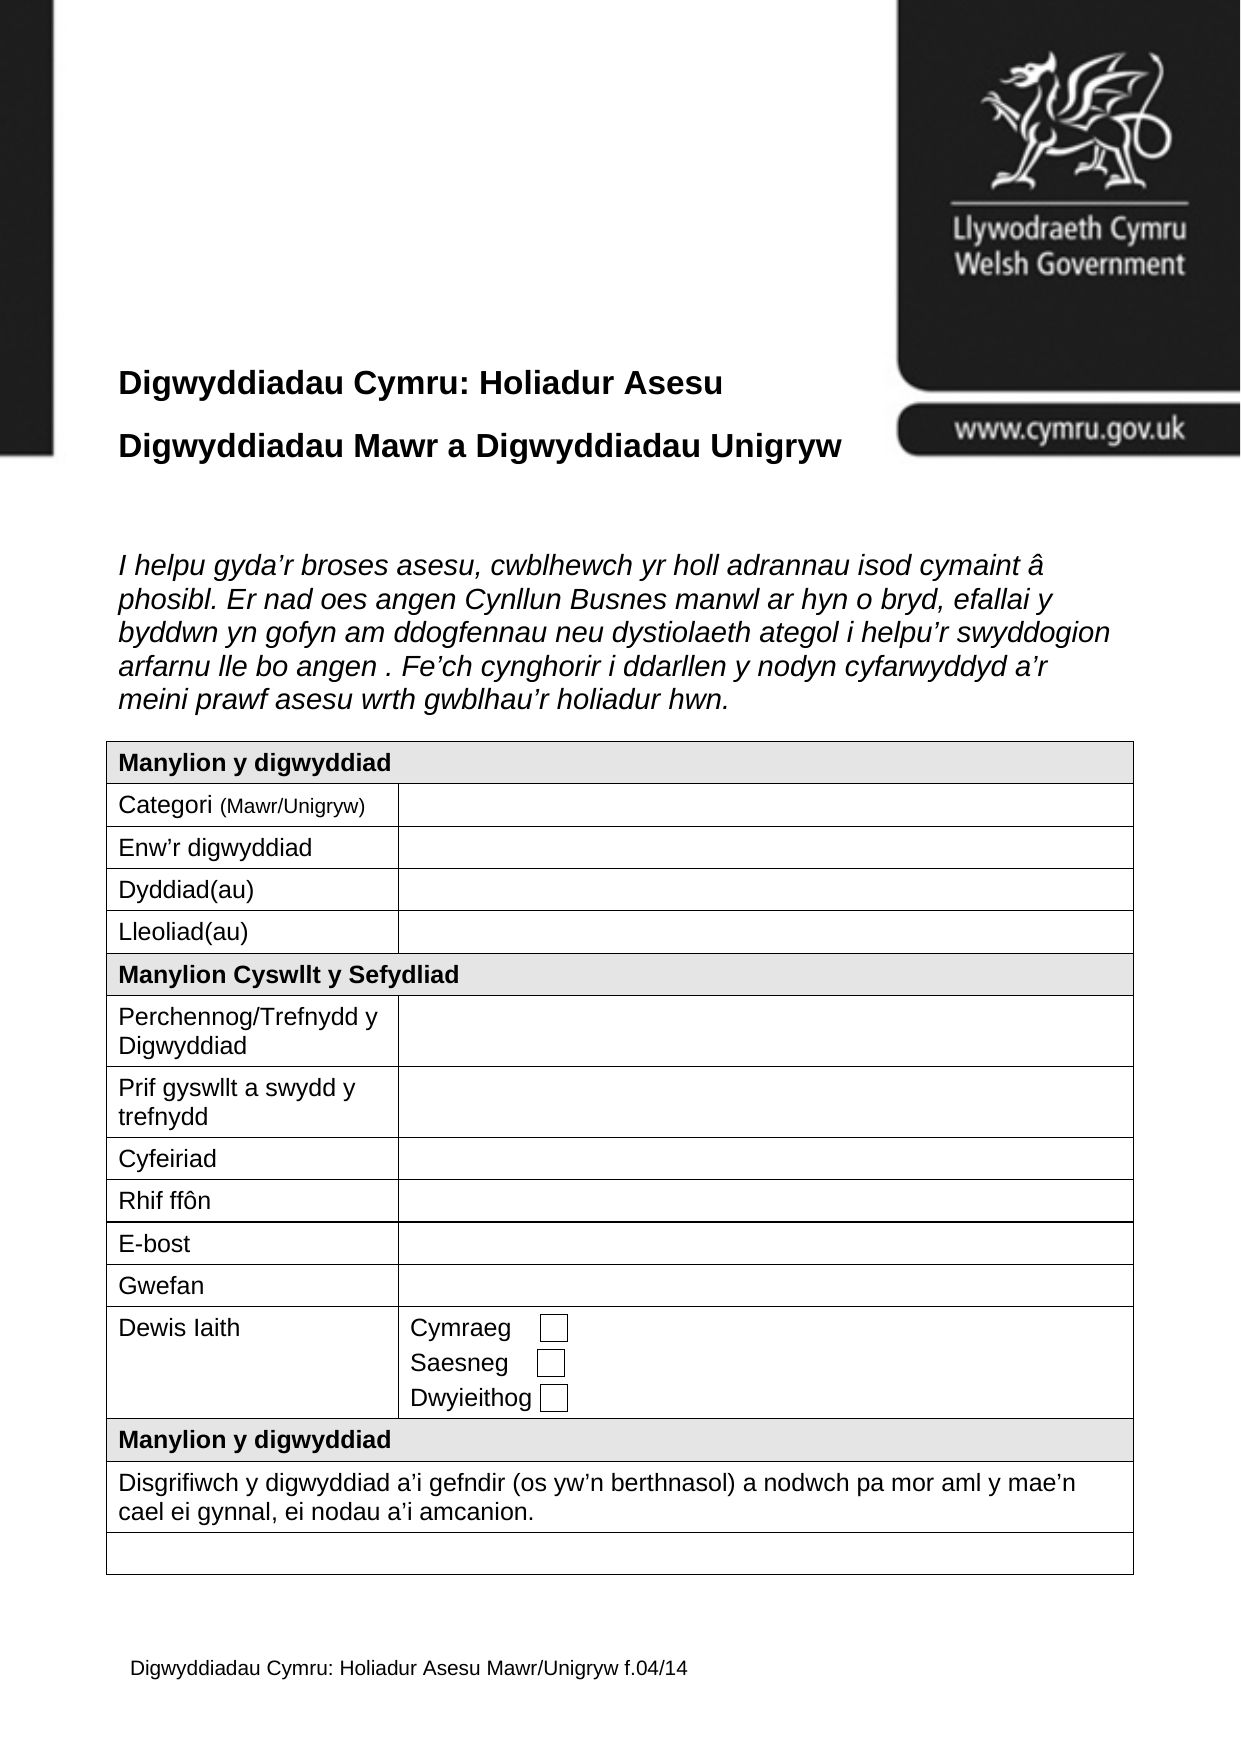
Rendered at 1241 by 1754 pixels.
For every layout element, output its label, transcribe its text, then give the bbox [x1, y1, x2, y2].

table_cell [399, 911, 1133, 952]
title Digwyddiadau Mawr a Digwyddiadau Unigryw [118, 426, 1122, 465]
picture [0, 0, 1241, 465]
table_cell Categori (Mawr/Unigryw) [107, 784, 398, 826]
table_cell Gwefan [107, 1265, 398, 1306]
title Digwyddiadau Cymru: Holiadur Asesu [118, 363, 1122, 401]
table_cell E-bost [107, 1223, 398, 1264]
table_cell Dewis Iaith [107, 1307, 398, 1418]
table_cell [399, 1067, 1133, 1137]
table_cell [399, 1180, 1133, 1221]
table_cell [399, 1223, 1133, 1264]
table_cell Lleoliad(au) [107, 911, 398, 952]
table_cell [399, 869, 1133, 910]
table_cell Rhif ffôn [107, 1180, 398, 1221]
table_cell Cymraeg Saesneg Dwyieithog [399, 1307, 1133, 1418]
table_cell [107, 1533, 1133, 1574]
table_cell [399, 1265, 1133, 1306]
table_cell Dyddiad(au) [107, 869, 398, 910]
table_cell Perchennog/Trefnydd y Digwyddiad [107, 996, 398, 1066]
title I helpu gyda’r broses asesu, cwblhewch yr holl adrannau isod cymaint â phosibl. Er nad oes angen Cynllun Busnes manwl ar hyn o bryd, efallai y byddwn yn gofyn am ddogfennau neu dystiolaeth ategol i helpu’r swyddogion arfarnu lle bo angen . Fe’ch cynghorir i ddarllen y nodyn cyfarwyddyd a’r meini prawf asesu wrth gwblhau’r holiadur hwn. [118, 548, 1122, 716]
table_cell Prif gyswllt a swydd y trefnydd [107, 1067, 398, 1137]
table_cell Enw’r digwyddiad [107, 827, 398, 868]
table_cell Manylion Cyswllt y Sefydliad [107, 954, 1133, 995]
table_cell [399, 784, 1133, 826]
table_cell Manylion y digwyddiad [107, 1419, 1133, 1461]
table_cell Cyfeiriad [107, 1138, 398, 1179]
table_cell [399, 996, 1133, 1066]
table_cell [399, 827, 1133, 868]
table_header Manylion y digwyddiad [107, 742, 1133, 783]
table_cell [399, 1138, 1133, 1179]
table_cell Disgrifiwch y digwyddiad a’i gefndir (os yw’n berthnasol) a nodwch pa mor aml y mae’n cael ei gynnal, ei nodau a’i amcanion. [107, 1462, 1133, 1532]
